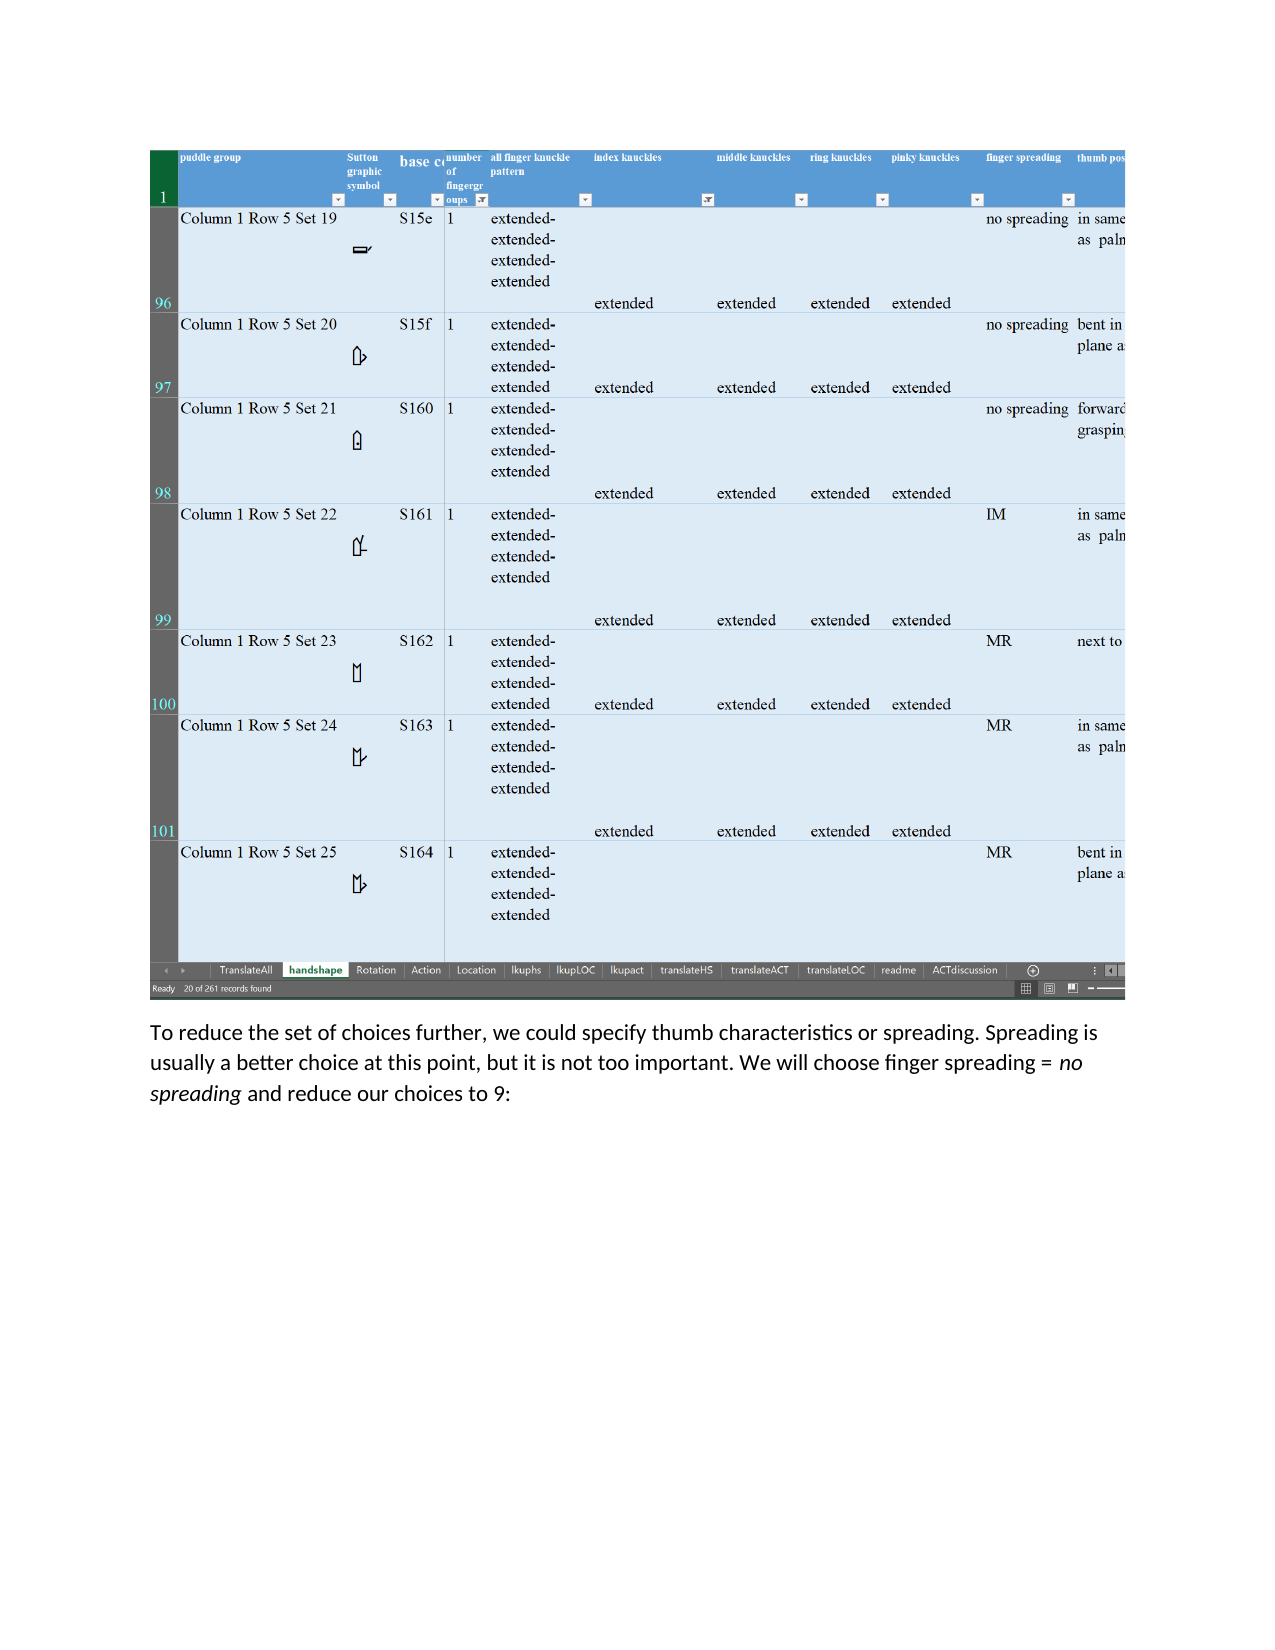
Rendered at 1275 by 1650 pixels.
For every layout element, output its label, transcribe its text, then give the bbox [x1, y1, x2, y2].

text To reduce the set of choices further, we could specify thumb characteristics or spreading. Spreading is usually a better choice at this point, but it is not too important. We will choose finger spreading = no spreading and reduce our choices to 9: [150, 1018, 1125, 1107]
